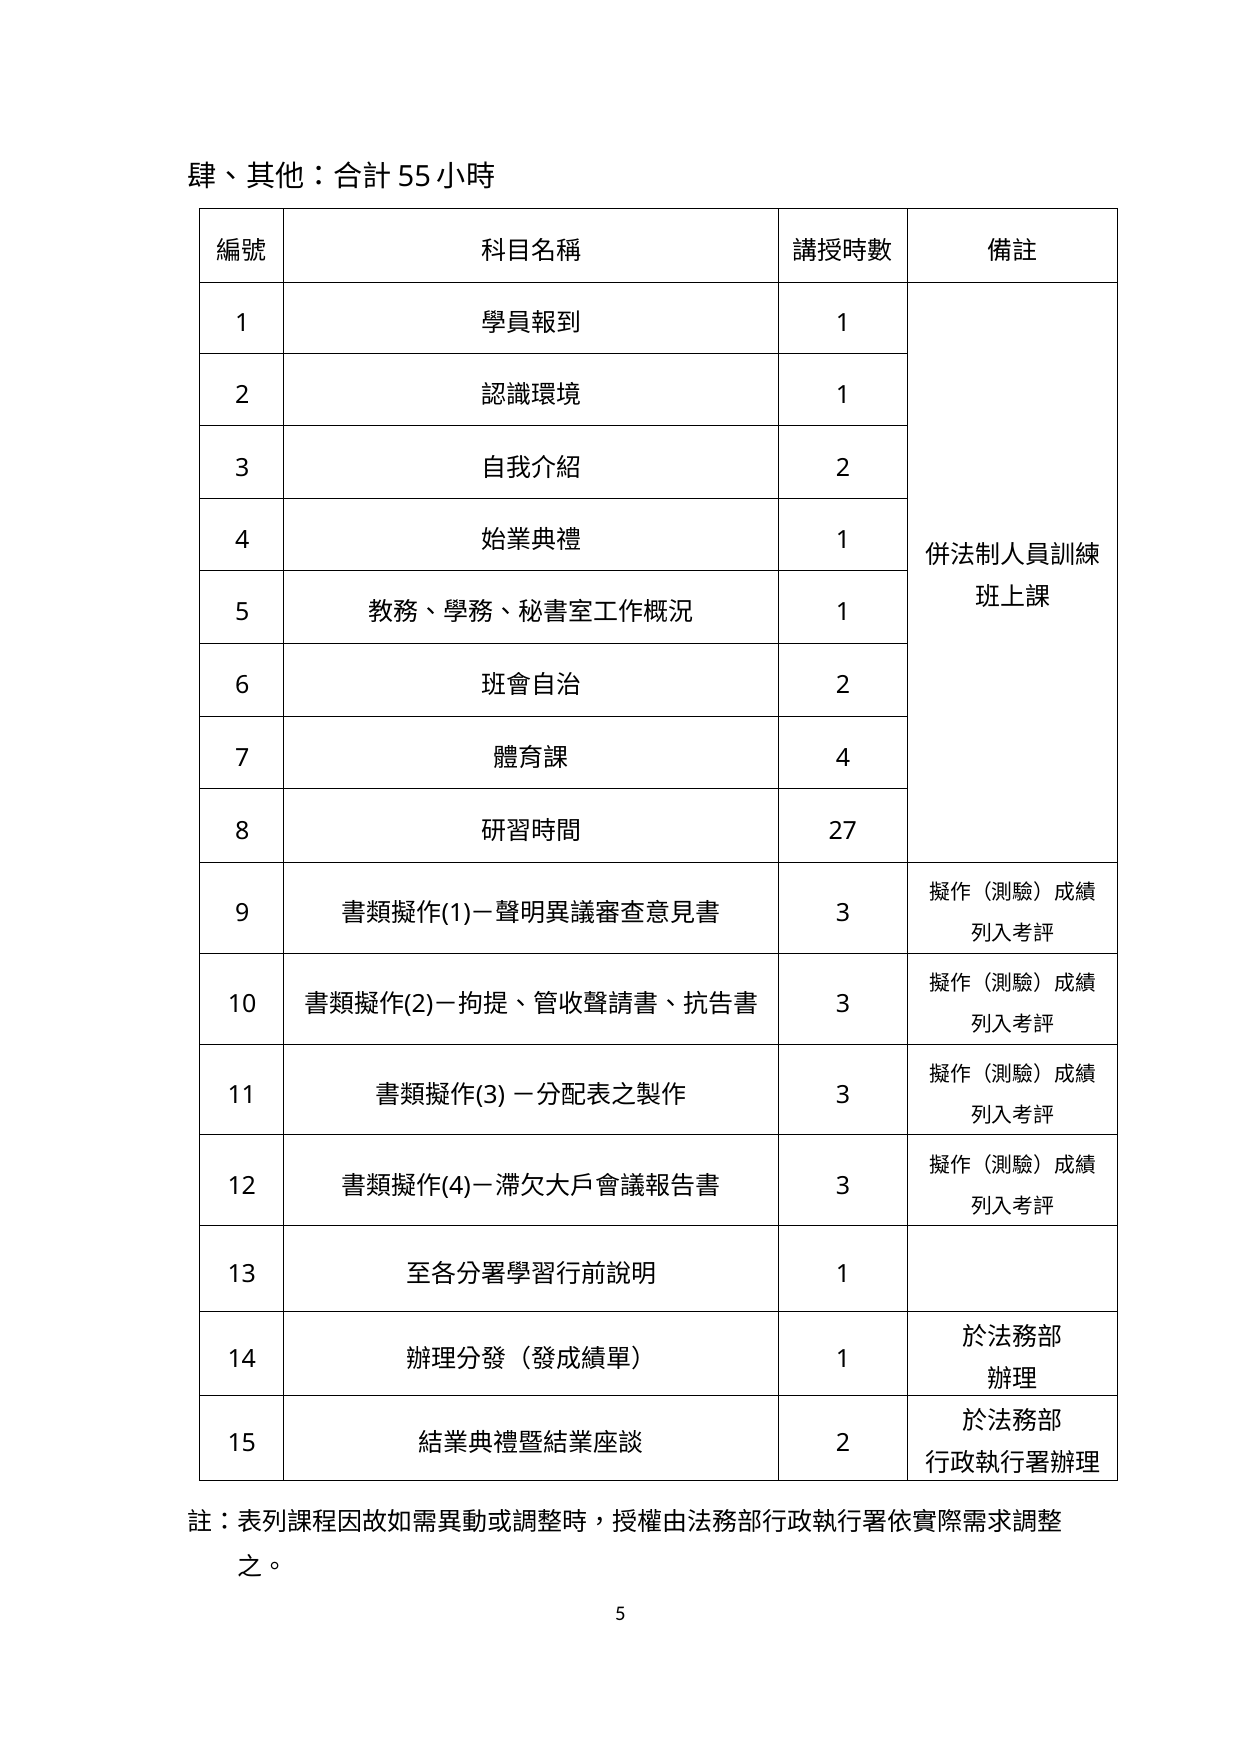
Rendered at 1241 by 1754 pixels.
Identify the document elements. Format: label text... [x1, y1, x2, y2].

table_cell 書類擬作(2)－拘提、管收聲請書、抗告書 [284, 954, 778, 1043]
table_cell 擬作（測驗）成績列入考評 [908, 1045, 1117, 1134]
table_cell 班會自治 [284, 644, 778, 716]
table_cell 13 [200, 1226, 283, 1311]
table_cell 併法制人員訓練班上課 [908, 283, 1117, 862]
table_cell 7 [200, 717, 283, 788]
table_cell 11 [200, 1045, 283, 1134]
table_cell 15 [200, 1396, 283, 1480]
table_cell 於法務部 行政執行署辦理 [908, 1396, 1117, 1480]
table_cell 3 [779, 1135, 907, 1225]
table_cell 擬作（測驗）成績列入考評 [908, 863, 1117, 952]
table_cell 辦理分發（發成績單） [284, 1312, 778, 1395]
table_cell 8 [200, 789, 283, 862]
table_cell 擬作（測驗）成績列入考評 [908, 954, 1117, 1043]
table_cell 2 [779, 426, 907, 498]
table_cell 1 [779, 1226, 907, 1311]
table_cell 至各分署學習行前說明 [284, 1226, 778, 1311]
table_cell 1 [779, 499, 907, 570]
table_cell 5 [200, 571, 283, 643]
table_cell 12 [200, 1135, 283, 1225]
table_header 科目名稱 [284, 209, 778, 282]
table_cell 結業典禮暨結業座談 [284, 1396, 778, 1480]
table_cell 1 [779, 571, 907, 643]
table_cell 於法務部 辦理 [908, 1312, 1117, 1395]
text 註：表列課程因故如需異動或調整時，授權由法務部行政執行署依實際需求調整之。 [187, 1493, 1073, 1585]
table_header 編號 [200, 209, 283, 282]
table_cell 14 [200, 1312, 283, 1395]
table_header 備註 [908, 209, 1117, 282]
table_cell 擬作（測驗）成績列入考評 [908, 1135, 1117, 1225]
table_cell 2 [779, 1396, 907, 1480]
table_cell 4 [779, 717, 907, 788]
table_cell 4 [200, 499, 283, 570]
text 肆、其他：合計55小時 [187, 150, 1053, 196]
table_cell 學員報到 [284, 283, 778, 352]
table_cell 始業典禮 [284, 499, 778, 570]
table_cell 書類擬作(3) －分配表之製作 [284, 1045, 778, 1134]
table_cell 教務、學務、秘書室工作概況 [284, 571, 778, 643]
table_cell 2 [779, 644, 907, 716]
table_cell 3 [200, 426, 283, 498]
table_cell 1 [779, 1312, 907, 1395]
table_cell 體育課 [284, 717, 778, 788]
table_header 講授時數 [779, 209, 907, 282]
table_cell 27 [779, 789, 907, 862]
table_cell 2 [200, 354, 283, 425]
table_cell 認識環境 [284, 354, 778, 425]
table_cell 3 [779, 954, 907, 1043]
table_cell 自我介紹 [284, 426, 778, 498]
table_cell 9 [200, 863, 283, 952]
table_cell [908, 1226, 1117, 1311]
table_cell 1 [779, 354, 907, 425]
table_cell 3 [779, 863, 907, 952]
table_cell 1 [779, 283, 907, 352]
table_cell 10 [200, 954, 283, 1043]
table_cell 3 [779, 1045, 907, 1134]
table_cell 書類擬作(4)－滯欠大戶會議報告書 [284, 1135, 778, 1225]
table_cell 6 [200, 644, 283, 716]
table_cell 研習時間 [284, 789, 778, 862]
table_cell 1 [200, 283, 283, 352]
table_cell 書類擬作(1)－聲明異議審查意見書 [284, 863, 778, 952]
